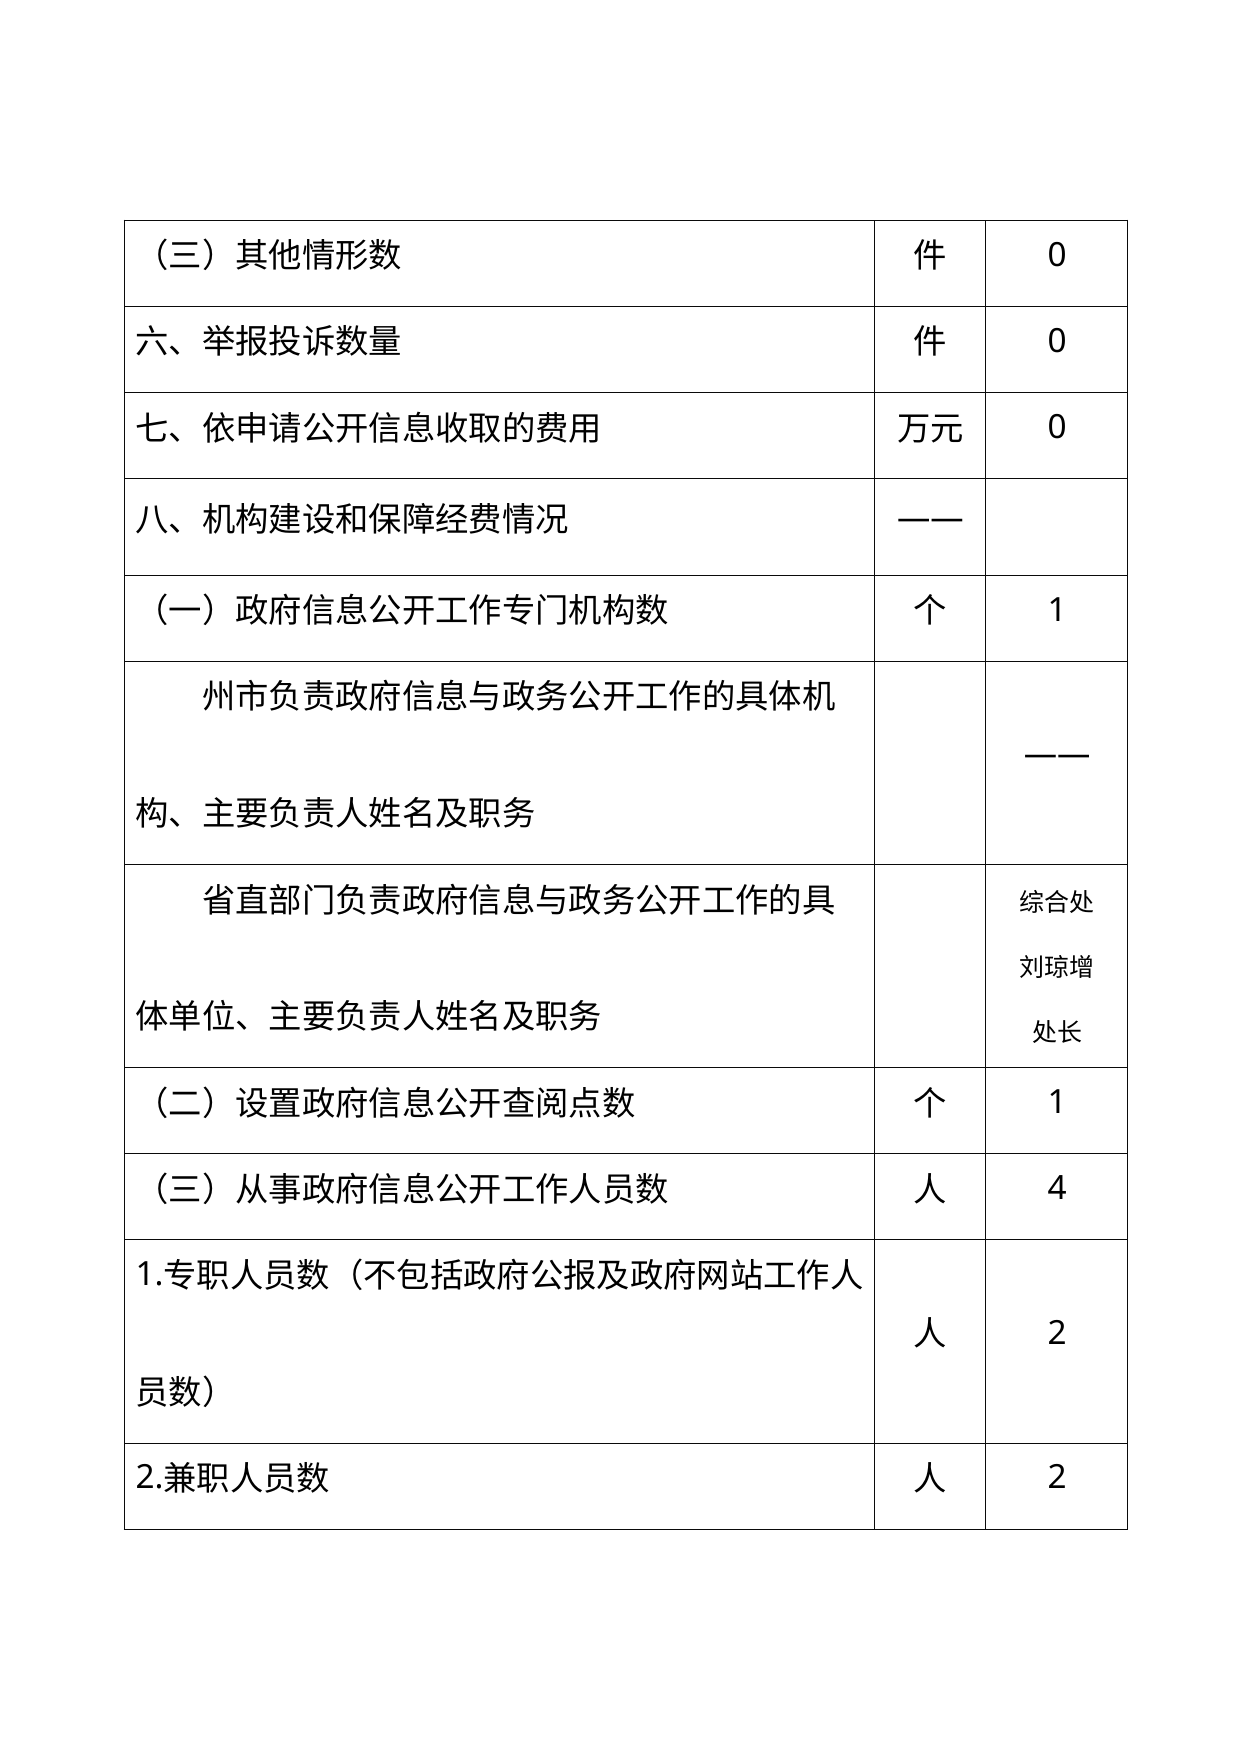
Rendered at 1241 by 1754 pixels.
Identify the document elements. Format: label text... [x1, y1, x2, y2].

table_cell 万元 [875, 393, 985, 478]
table_cell 综合处 刘琼增 处长 [986, 865, 1127, 1067]
table_cell —— [875, 479, 985, 575]
table_cell 个 [875, 1068, 985, 1153]
table_cell （三）其他情形数 [125, 221, 874, 306]
table_cell 件 [875, 221, 985, 306]
table_cell [986, 479, 1127, 575]
table_cell [875, 865, 985, 1067]
table_cell 1.专职人员数（不包括政府公报及政府网站工作人员数） [125, 1240, 874, 1442]
table_cell —— [986, 662, 1127, 864]
table_cell 六、举报投诉数量 [125, 307, 874, 392]
table_cell （三）从事政府信息公开工作人员数 [125, 1154, 874, 1239]
table_cell 1 [986, 1068, 1127, 1153]
table_cell 0 [986, 393, 1127, 478]
table_cell 人 [875, 1154, 985, 1239]
table_cell 2 [986, 1240, 1127, 1442]
table_cell 2 [986, 1444, 1127, 1529]
table_cell 个 [875, 576, 985, 661]
table_cell 0 [986, 221, 1127, 306]
table_cell 人 [875, 1444, 985, 1529]
table_cell 2.兼职人员数 [125, 1444, 874, 1529]
table_cell 4 [986, 1154, 1127, 1239]
table_cell （一）政府信息公开工作专门机构数 [125, 576, 874, 661]
table_cell 州市负责政府信息与政务公开工作的具体机构、主要负责人姓名及职务 [125, 662, 874, 864]
table_cell 八、机构建设和保障经费情况 [125, 479, 874, 575]
table_cell 件 [875, 307, 985, 392]
table_cell 省直部门负责政府信息与政务公开工作的具体单位、主要负责人姓名及职务 [125, 865, 874, 1067]
table_cell 七、依申请公开信息收取的费用 [125, 393, 874, 478]
table_cell [875, 662, 985, 864]
table_cell （二）设置政府信息公开查阅点数 [125, 1068, 874, 1153]
table_cell 0 [986, 307, 1127, 392]
table_cell 1 [986, 576, 1127, 661]
table_cell 人 [875, 1240, 985, 1442]
